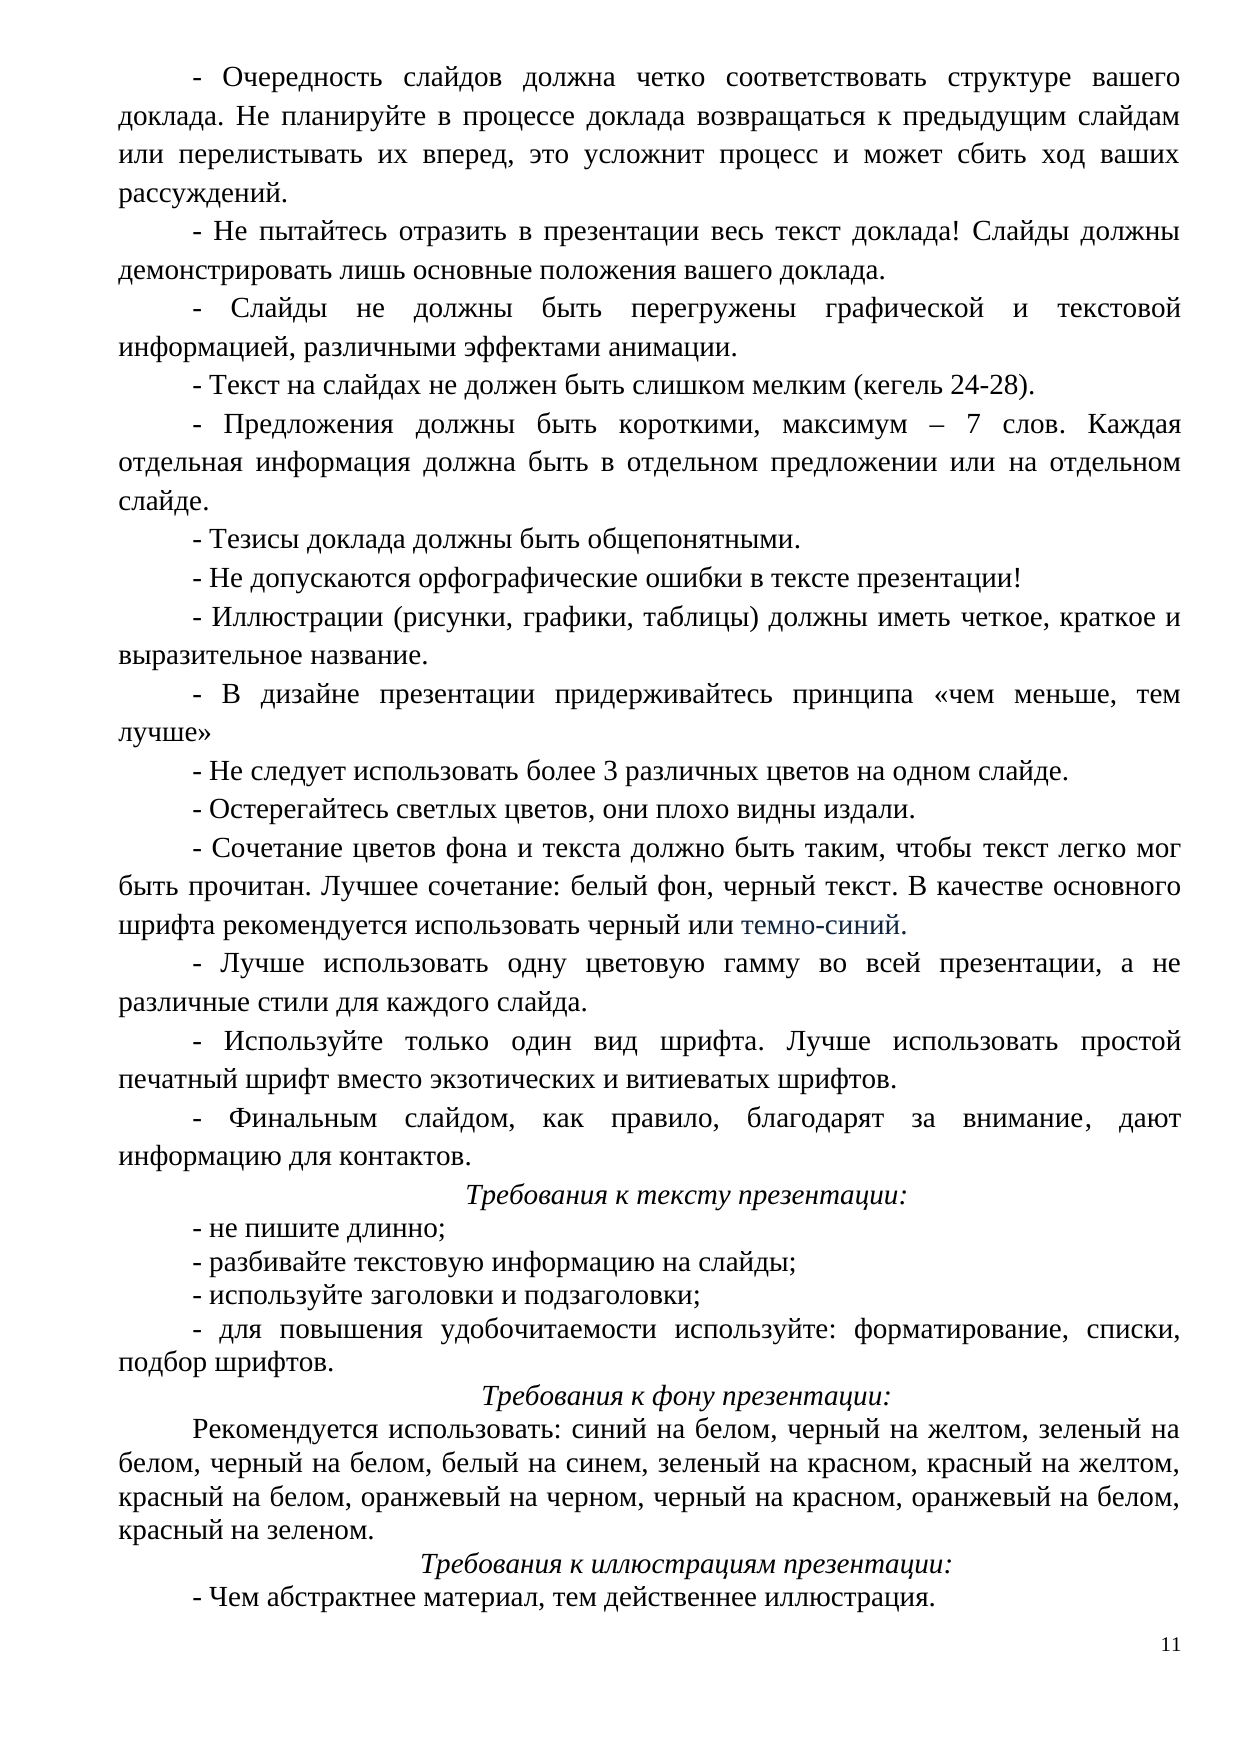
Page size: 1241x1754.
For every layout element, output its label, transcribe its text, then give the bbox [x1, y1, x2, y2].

text Требования к фону презентации: [118, 1378, 1181, 1412]
text - Очередность слайдов должна четко соответствовать структуре вашего доклада. Не планируйте в процессе доклада возвращаться к предыдущим слайдам или перелистывать их вперед, это усложнит процесс и может сбить ход ваших рассуждений. [118, 59, 1181, 208]
text - Финальным слайдом, как правило, благодарят за внимание, дают информацию для контактов. [118, 1100, 1181, 1172]
text - Не пытайтесь отразить в презентации весь текст доклада! Слайды должны демонстрировать лишь основные положения вашего доклада. [118, 213, 1181, 285]
text - Слайды не должны быть перегружены графической и текстовой информацией, различными эффектами анимации. [118, 290, 1181, 362]
text - используйте заголовки и подзаголовки; [118, 1277, 1181, 1311]
text Требования к иллюстрациям презентации: [118, 1546, 1181, 1579]
text - Текст на слайдах не должен быть слишком мелким (кегель 24-28). [118, 367, 1181, 401]
text - Тезисы доклада должны быть общепонятными. [118, 522, 1181, 555]
text - Лучше использовать одну цветовую гамму во всей презентации, а не различные стили для каждого слайда. [118, 946, 1181, 1018]
text Рекомендуется использовать: синий на белом, черный на желтом, зеленый на белом, черный на белом, белый на синем, зеленый на красном, красный на желтом, красный на белом, оранжевый на черном, черный на красном, оранжевый на белом, красный на зеленом. [118, 1412, 1181, 1546]
text - Чем абстрактнее материал, тем действеннее иллюстрация. [118, 1579, 1181, 1613]
text - В дизайне презентации придерживайтесь принципа «чем меньше, тем лучше» [118, 676, 1181, 748]
text - Иллюстрации (рисунки, графики, таблицы) должны иметь четкое, краткое и выразительное название. [118, 599, 1181, 671]
text - Сочетание цветов фона и текста должно быть таким, чтобы текст легко мог быть прочитан. Лучшее сочетание: белый фон, черный текст. В качестве основного шрифта рекомендуется использовать черный или темно-синий. [118, 830, 1181, 941]
text - не пишите длинно; [118, 1210, 1181, 1244]
text - Используйте только один вид шрифта. Лучше использовать простой печатный шрифт вместо экзотических и витиеватых шрифтов. [118, 1023, 1181, 1095]
text - Не следует использовать более 3 различных цветов на одном слайде. [118, 753, 1181, 786]
text - Остерегайтесь светлых цветов, они плохо видны издали. [118, 791, 1181, 825]
text - разбивайте текстовую информацию на слайды; [118, 1244, 1181, 1277]
text - для повышения удобочитаемости используйте: форматирование, списки, подбор шрифтов. [118, 1311, 1181, 1378]
text Требования к тексту презентации: [118, 1177, 1181, 1210]
text - Не допускаются орфографические ошибки в тексте презентации! [118, 560, 1181, 594]
text - Предложения должны быть короткими, максимум – 7 слов. Каждая отдельная информация должна быть в отдельном предложении или на отдельном слайде. [118, 406, 1181, 517]
